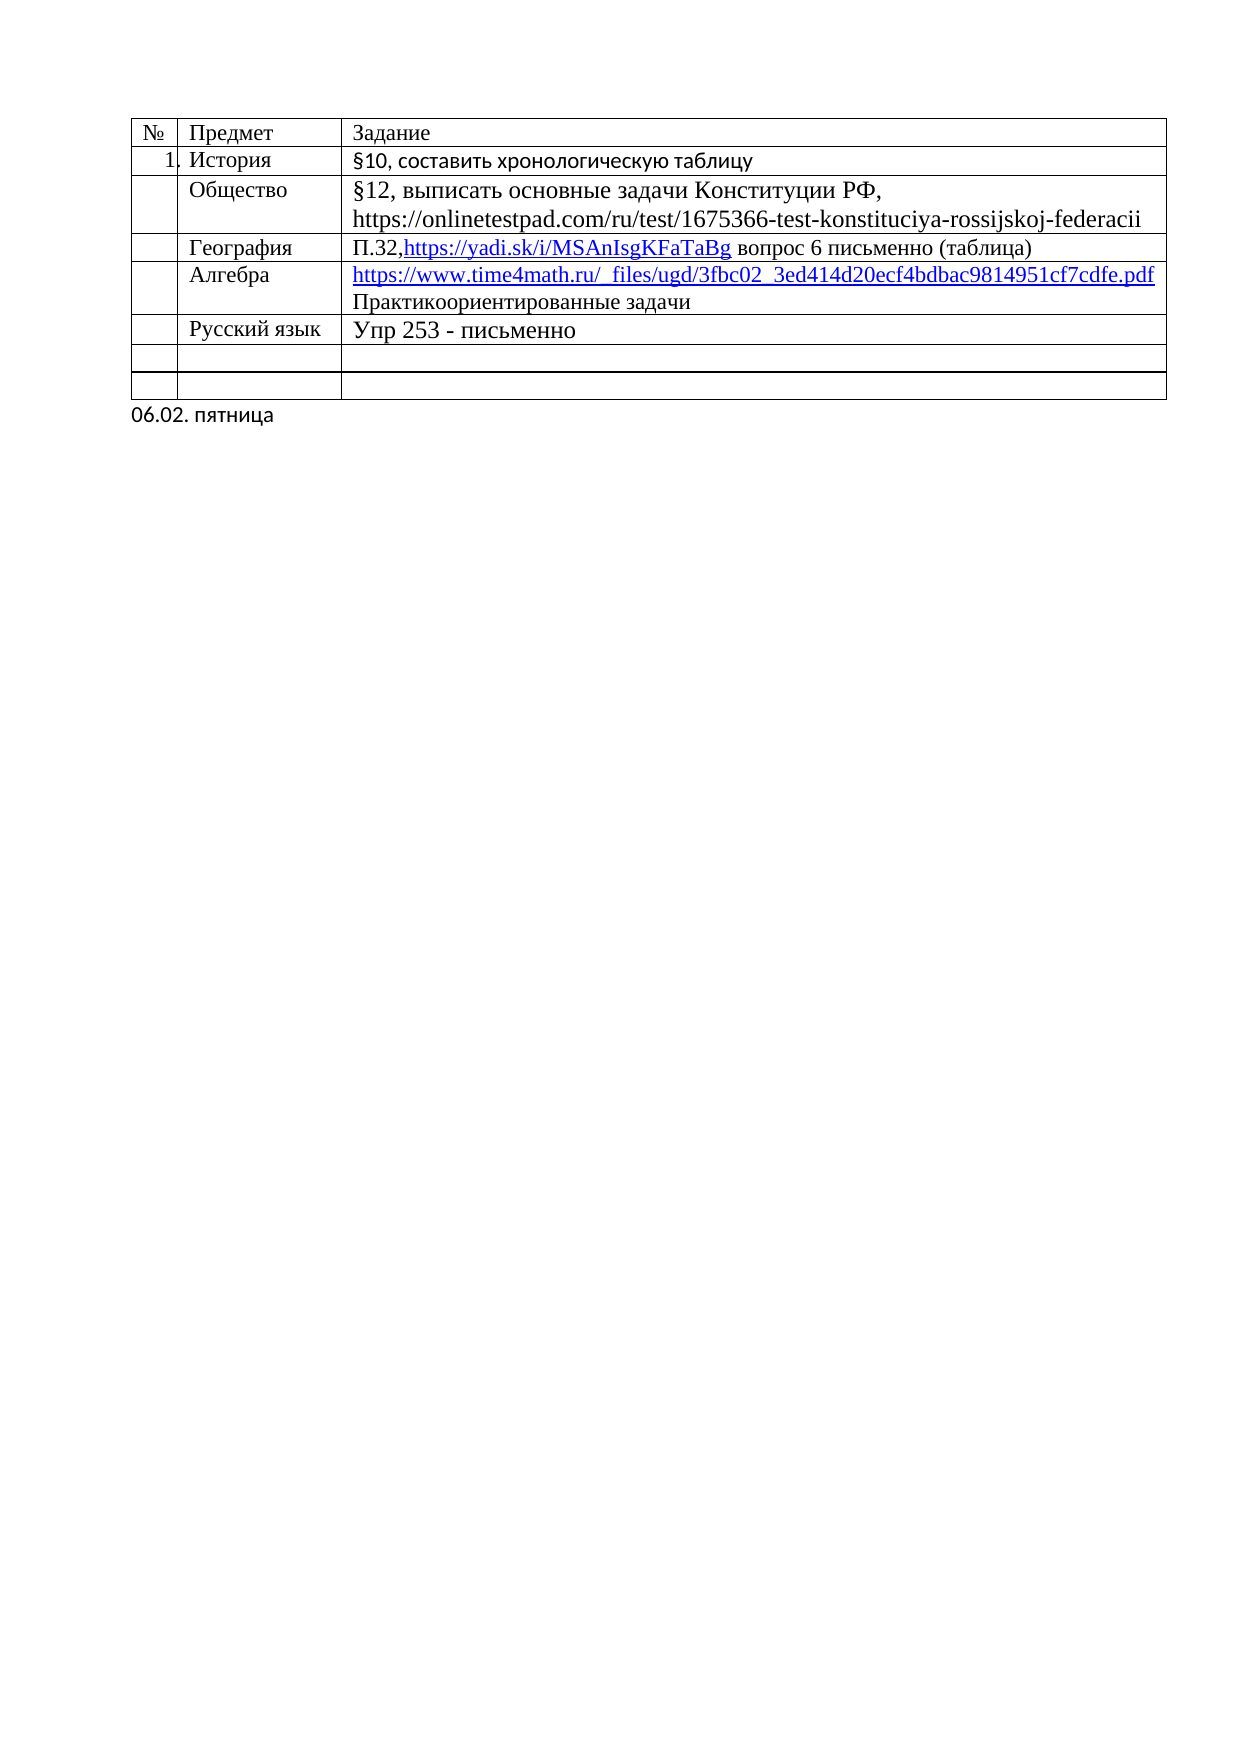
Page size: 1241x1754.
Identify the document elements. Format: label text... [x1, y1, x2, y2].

table_cell [132, 147, 177, 174]
table_cell https://www.time4math.ru/_files/ugd/3fbc02_3ed414d20ecf4bdbac9814951cf7cdfe.pdf Практикоориентированные задачи [342, 262, 1166, 314]
table_cell П.32,https://yadi.sk/i/MSAnIsgKFaTaBg вопрос 6 письменно (таблица) [342, 234, 1166, 261]
table_cell §10, составить хронологическую таблицу [342, 147, 1166, 174]
text 06.02. пятница [131, 400, 1144, 428]
table_cell История [178, 147, 341, 174]
table_cell Русский язык [178, 315, 341, 344]
table_header Предмет [178, 119, 341, 146]
table_cell [342, 373, 1166, 399]
table_cell [132, 345, 177, 371]
table_cell Упр 253 - письменно [342, 315, 1166, 344]
table_cell §12, выписать основные задачи Конституции РФ, https://onlinetestpad.com/ru/test/1675366-test-konstituciya-rossijskoj-federacii [342, 176, 1166, 233]
table_cell [178, 345, 341, 371]
table_cell [132, 262, 177, 314]
table_cell [342, 345, 1166, 371]
table_cell [132, 176, 177, 233]
table_header Задание [342, 119, 1166, 146]
table_cell Общество [178, 176, 341, 233]
table_cell [132, 315, 177, 344]
table_cell Алгебра [178, 262, 341, 314]
table_cell [132, 234, 177, 261]
table_cell География [178, 234, 341, 261]
table_cell [178, 373, 341, 399]
table_header № [132, 119, 177, 146]
table_cell [132, 373, 177, 399]
